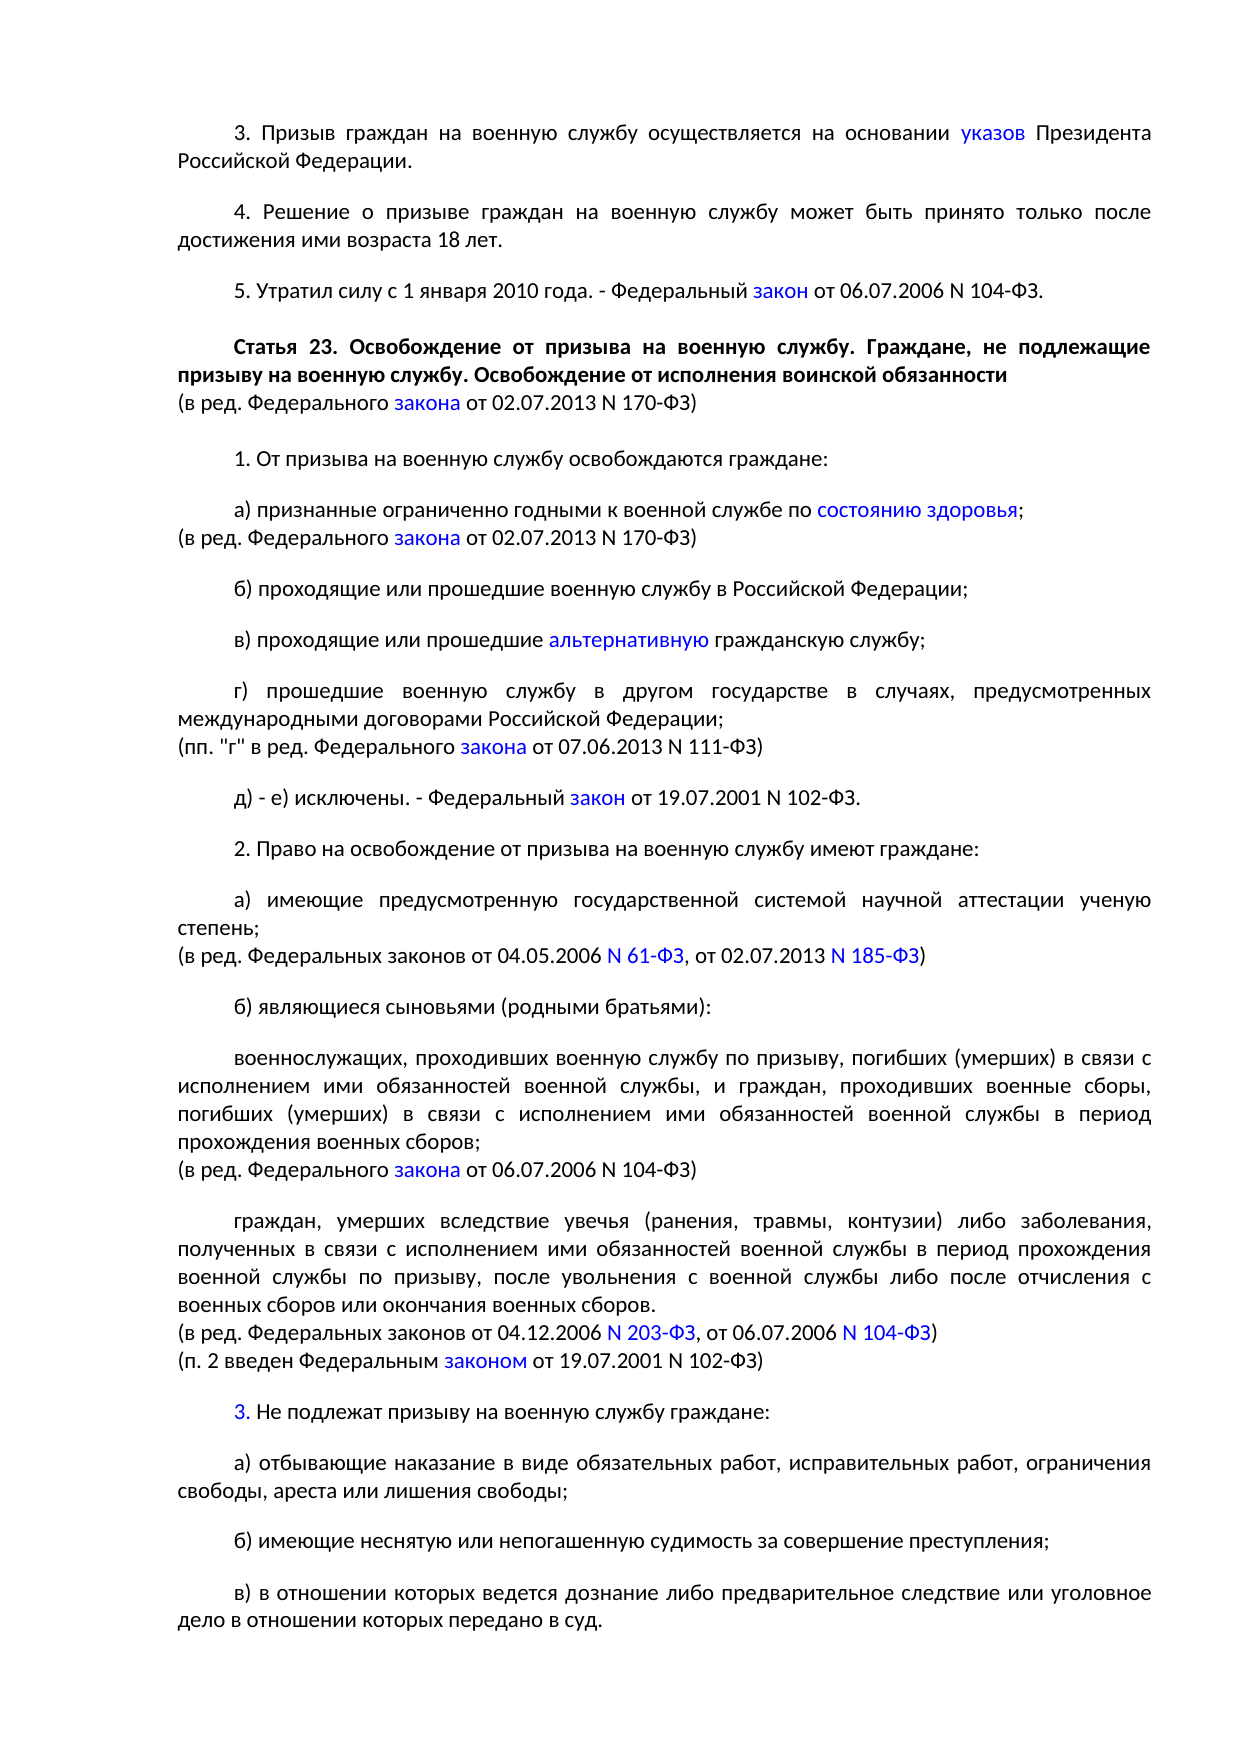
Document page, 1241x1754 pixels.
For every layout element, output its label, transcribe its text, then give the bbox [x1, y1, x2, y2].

text 2. Право на освобождение от призыва на военную службу имеют граждане: [177, 834, 1152, 862]
text военнослужащих, проходивших военную службу по призыву, погибших (умерших) в связи с исполнением ими обязанностей военной службы, и граждан, проходивших военные сборы, погибших (умерших) в связи с исполнением ими обязанностей военной службы в период прохождения военных сборов; [177, 1043, 1152, 1155]
text (пп. "г" в ред. Федерального закона от 07.06.2013 N 111-ФЗ) [177, 732, 1152, 760]
text (в ред. Федеральных законов от 04.05.2006 N 61-ФЗ, от 02.07.2013 N 185-ФЗ) [177, 941, 1152, 969]
text в) в отношении которых ведется дознание либо предварительное следствие или уголовное дело в отношении которых передано в суд. [177, 1578, 1152, 1634]
text г) прошедшие военную службу в другом государстве в случаях, предусмотренных международными договорами Российской Федерации; [177, 676, 1152, 732]
text (п. 2 введен Федеральным законом от 19.07.2001 N 102-ФЗ) [177, 1346, 1152, 1374]
text 3. Не подлежат призыву на военную службу граждане: [177, 1397, 1152, 1425]
text а) признанные ограниченно годными к военной службе по состоянию здоровья; [177, 495, 1152, 523]
text 5. Утратил силу с 1 января 2010 года. - Федеральный закон от 06.07.2006 N 104-ФЗ. [177, 276, 1152, 304]
text (в ред. Федерального закона от 02.07.2013 N 170-ФЗ) [177, 523, 1152, 551]
text а) отбывающие наказание в виде обязательных работ, исправительных работ, ограничения свободы, ареста или лишения свободы; [177, 1448, 1152, 1504]
text (в ред. Федеральных законов от 04.12.2006 N 203-ФЗ, от 06.07.2006 N 104-ФЗ) [177, 1318, 1152, 1346]
text 1. От призыва на военную службу освобождаются граждане: [177, 444, 1152, 472]
title Статья 23. Освобождение от призыва на военную службу. Граждане, не подлежащие призыву на военную службу. Освобождение от исполнения воинской обязанности [177, 332, 1152, 388]
text б) являющиеся сыновьями (родными братьями): [177, 992, 1152, 1020]
text д) - е) исключены. - Федеральный закон от 19.07.2001 N 102-ФЗ. [177, 783, 1152, 811]
text граждан, умерших вследствие увечья (ранения, травмы, контузии) либо заболевания, полученных в связи с исполнением ими обязанностей военной службы в период прохождения военной службы по призыву, после увольнения с военной службы либо после отчисления с военных сборов или окончания военных сборов. [177, 1206, 1152, 1318]
text 4. Решение о призыве граждан на военную службу может быть принято только после достижения ими возраста 18 лет. [177, 197, 1152, 253]
text б) имеющие неснятую или непогашенную судимость за совершение преступления; [177, 1527, 1152, 1555]
text (в ред. Федерального закона от 06.07.2006 N 104-ФЗ) [177, 1155, 1152, 1183]
text в) проходящие или прошедшие альтернативную гражданскую службу; [177, 625, 1152, 653]
text (в ред. Федерального закона от 02.07.2013 N 170-ФЗ) [177, 388, 1152, 416]
text 3. Призыв граждан на военную службу осуществляется на основании указов Президента Российской Федерации. [177, 118, 1152, 174]
text б) проходящие или прошедшие военную службу в Российской Федерации; [177, 574, 1152, 602]
text а) имеющие предусмотренную государственной системой научной аттестации ученую степень; [177, 885, 1152, 941]
